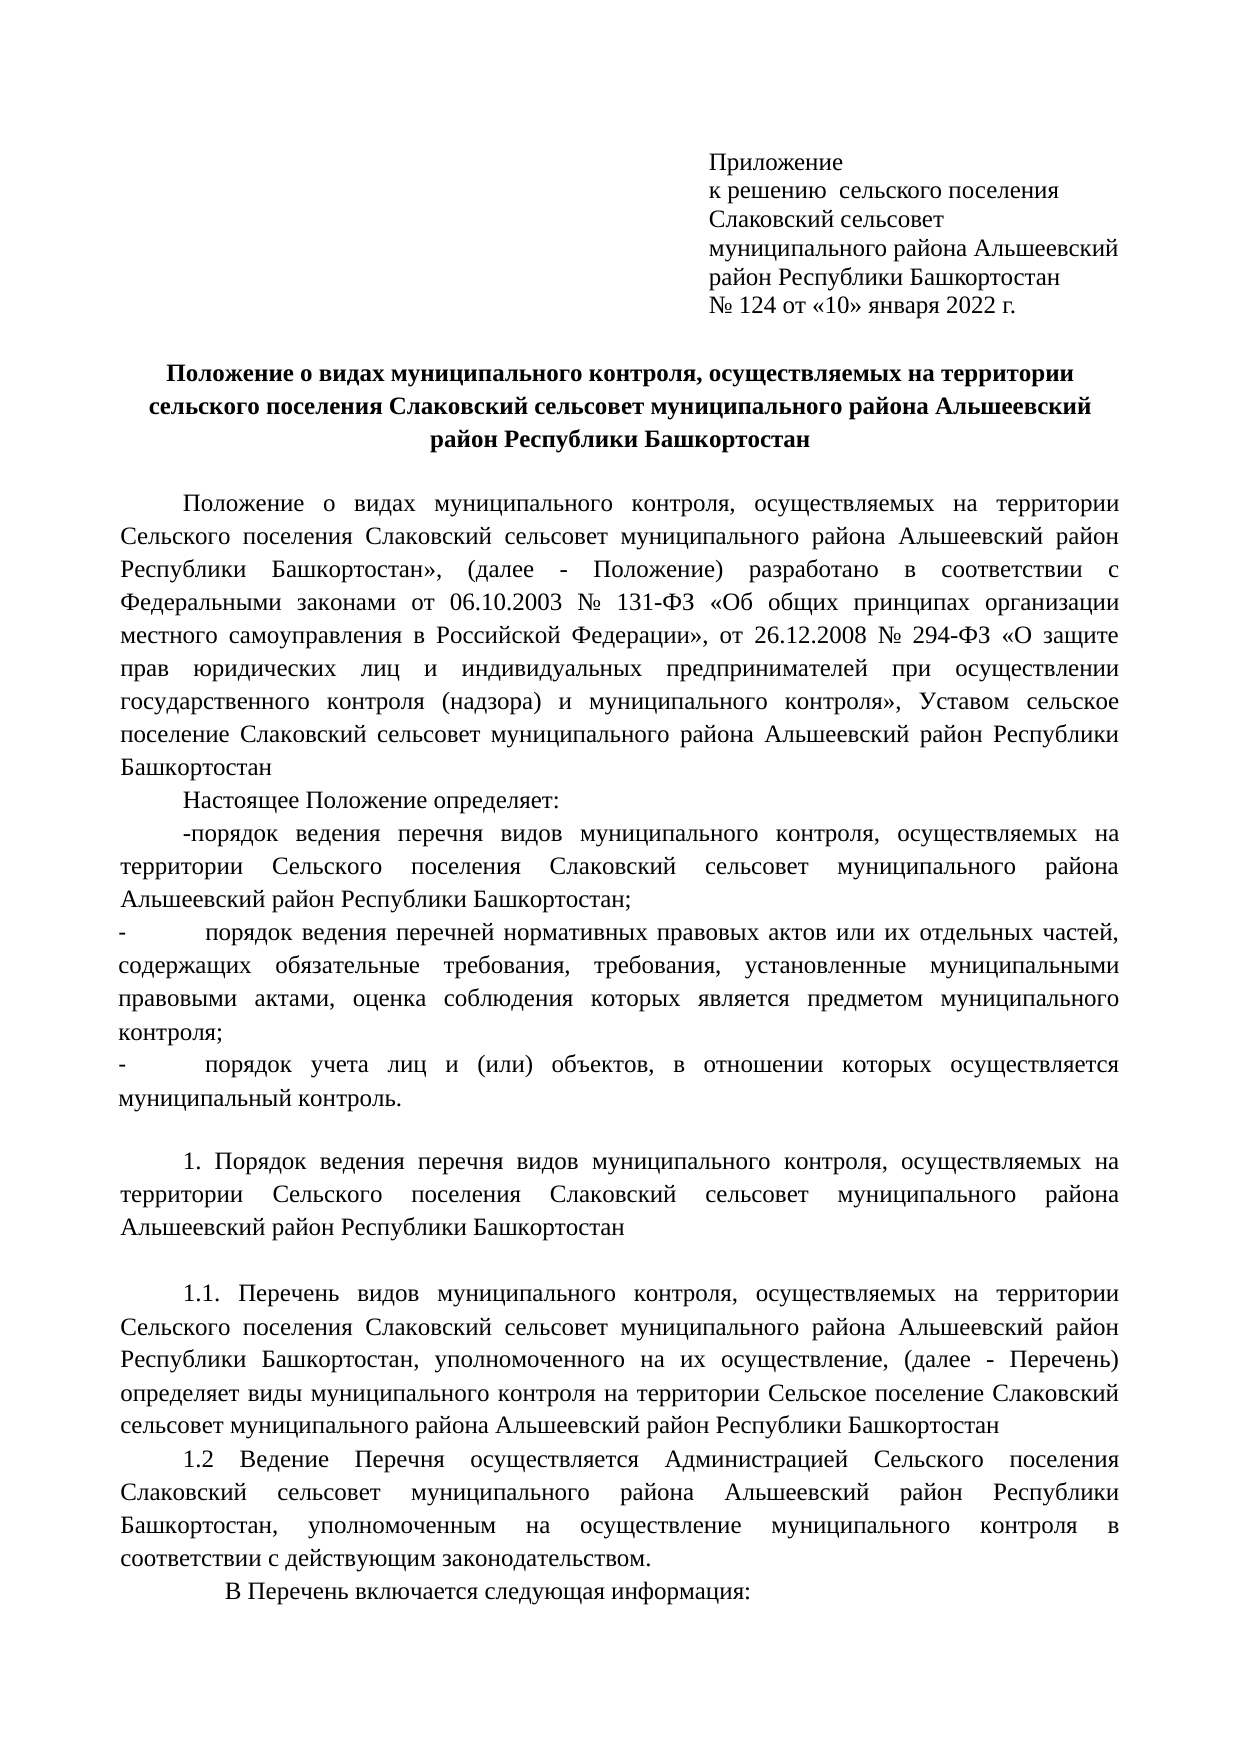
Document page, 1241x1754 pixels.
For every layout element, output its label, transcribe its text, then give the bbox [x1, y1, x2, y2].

list порядок учета лиц и (или) объектов, в отношении которых осуществляется муниципальный контроль. [118, 1049, 1120, 1111]
text Положение о видах муниципального контроля, осуществляемых на территории сельского поселения Слаковский сельсовет муниципального района Альшеевский район Республики Башкортостан [118, 358, 1122, 453]
text Положение о видах муниципального контроля, осуществляемых на территории Сельского поселения Слаковский сельсовет муниципального района Альшеевский район Республики Башкортостан», (далее - Положение) разработано в соответствии с Федеральными законами от 06.10.2003 № 131-ФЗ «Об общих принципах организации местного самоуправления в Российской Федерации», от 26.12.2008 № 294-ФЗ «О защите прав юридических лиц и индивидуальных предпринимателей при осуществлении государственного контроля (надзора) и муниципального контроля», Уставом сельское поселение Слаковский сельсовет муниципального района Альшеевский район Республики Башкортостан [120, 488, 1120, 781]
text Настоящее Положение определяет: [120, 785, 1122, 814]
text -порядок ведения перечня видов муниципального контроля, осуществляемых на территории Сельского поселения Слаковский сельсовет муниципального района Альшеевский район Республики Башкортостан; [120, 818, 1120, 913]
text В Перечень включается следующая информация: [118, 1576, 1122, 1604]
text 1.2 Ведение Перечня осуществляется Администрацией Сельского поселения Слаковский сельсовет муниципального района Альшеевский район Республики Башкортостан, уполномоченным на осуществление муниципального контроля в соответствии с действующим законодательством. [120, 1444, 1120, 1571]
text Приложение [709, 147, 1122, 176]
text к решению сельского поселения Слаковский сельсовет муниципального района Альшеевский район Республики Башкортостан [709, 176, 1122, 291]
text № 124 от «10» января 2022 г. [709, 291, 1122, 319]
text 1.1. Перечень видов муниципального контроля, осуществляемых на территории Сельского поселения Слаковский сельсовет муниципального района Альшеевский район Республики Башкортостан, уполномоченного на их осуществление, (далее - Перечень) определяет виды муниципального контроля на территории Сельское поселение Слаковский сельсовет муниципального района Альшеевский район Республики Башкортостан [120, 1278, 1120, 1439]
list порядок ведения перечней нормативных правовых актов или их отдельных частей, содержащих обязательные требования, требования, установленные муниципальными правовыми актами, оценка соблюдения которых является предметом муниципального контроля; [118, 917, 1120, 1045]
text 1. Порядок ведения перечня видов муниципального контроля, осуществляемых на территории Сельского поселения Слаковский сельсовет муниципального района Альшеевский район Республики Башкортостан [120, 1146, 1120, 1241]
